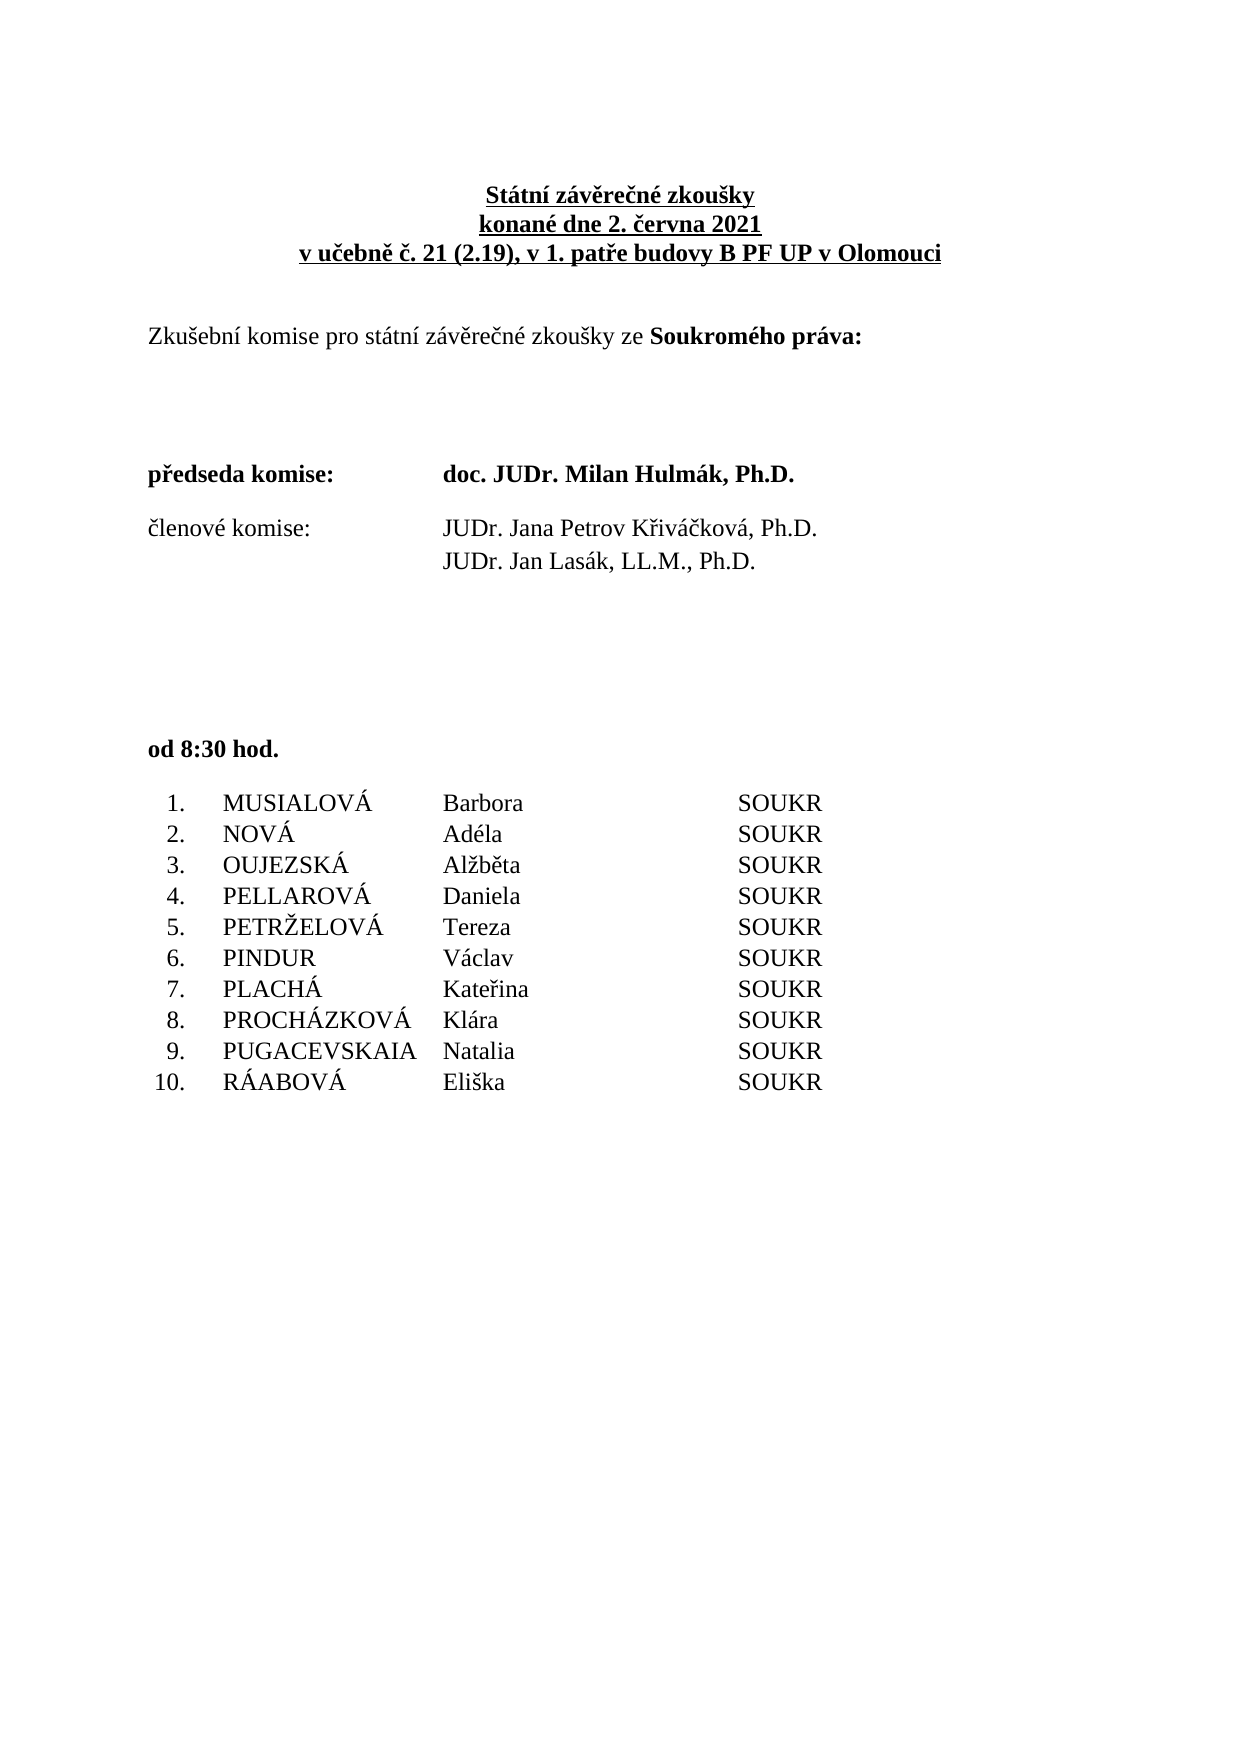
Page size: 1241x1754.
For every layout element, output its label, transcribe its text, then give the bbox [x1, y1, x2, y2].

text v učebně č. 21 (2.19), v 1. patře budovy B PF UP v Olomouci [148, 238, 1093, 267]
list NOVÁ Adéla SOUKR [185, 819, 1093, 848]
list PELLAROVÁ Daniela SOUKR [185, 881, 1093, 910]
text členové komise: JUDr. Jana Petrov Křiváčková, Ph.D. [148, 513, 1093, 542]
text od 8:30 hod. [148, 734, 1093, 763]
text předseda komise: doc. JUDr. Milan Hulmák, Ph.D. [148, 459, 1093, 488]
text JUDr. Jan Lasák, LL.M., Ph.D. [369, 546, 1093, 575]
text konané dne 2. června 2021 [148, 209, 1093, 238]
list RÁABOVÁ Eliška SOUKR [185, 1067, 1093, 1096]
list MUSIALOVÁ Barbora SOUKR [185, 788, 1093, 817]
list PROCHÁZKOVÁ Klára SOUKR [185, 1005, 1093, 1034]
list PINDUR Václav SOUKR [185, 943, 1093, 972]
list PLACHÁ Kateřina SOUKR [185, 974, 1093, 1003]
list PETRŽELOVÁ Tereza SOUKR [185, 912, 1093, 941]
list PUGACEVSKAIA Natalia SOUKR [185, 1036, 1093, 1065]
list OUJEZSKÁ Alžběta SOUKR [185, 850, 1093, 879]
text Státní závěrečné zkoušky [148, 181, 1093, 209]
text Zkušební komise pro státní závěrečné zkoušky ze Soukromého práva: [148, 321, 1093, 349]
